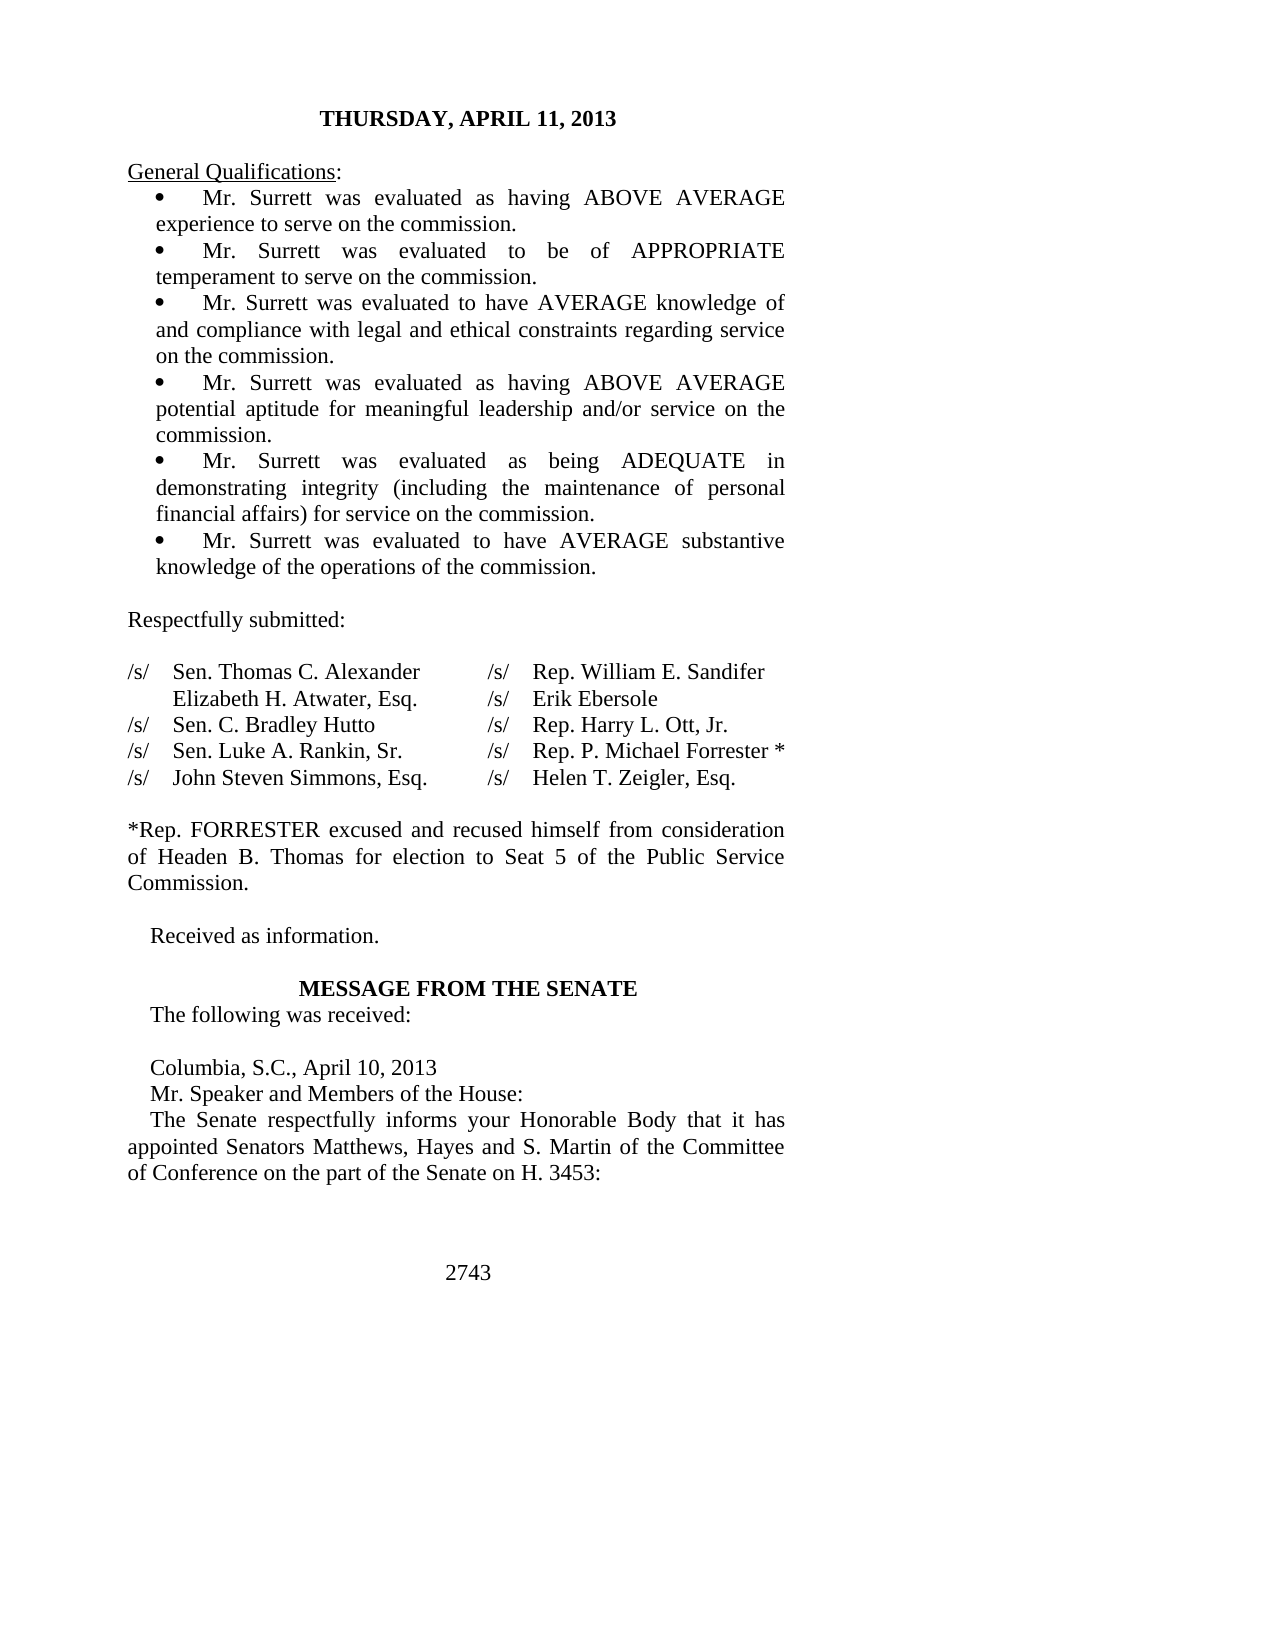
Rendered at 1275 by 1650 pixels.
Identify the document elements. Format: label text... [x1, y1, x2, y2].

text The Senate respectfully informs your Honorable Body that it has appointed Senators Matthews, Hayes and S. Martin of the Committee of Conference on the part of the Senate on H. 3453: [127, 1106, 786, 1186]
list Mr. Surrett was evaluated to be of APPROPRIATE temperament to serve on the commission. [156, 237, 786, 289]
text Respectfully submitted: [127, 606, 786, 632]
text Received as information. [127, 922, 786, 948]
text /s/ Sen. Luke A. Rankin, Sr. /s/ Rep. P. Michael Forrester * [127, 737, 786, 764]
text Elizabeth H. Atwater, Esq. /s/ Erik Ebersole [127, 685, 786, 711]
text /s/ Sen. Thomas C. Alexander /s/ Rep. William E. Sandifer [127, 658, 786, 685]
list Mr. Surrett was evaluated as having ABOVE AVERAGE potential aptitude for meaningful leadership and/or service on the commission. [156, 368, 786, 448]
list Mr. Surrett was evaluated to have AVERAGE substantive knowledge of the operations of the commission. [156, 527, 786, 579]
list Mr. Surrett was evaluated as being ADEQUATE in demonstrating integrity (including the maintenance of personal financial affairs) for service on the commission. [156, 448, 786, 527]
list Mr. Surrett was evaluated as having ABOVE AVERAGE experience to serve on the commission. [156, 184, 786, 237]
list Mr. Surrett was evaluated to have AVERAGE knowledge of and compliance with legal and ethical constraints regarding service on the commission. [156, 289, 786, 368]
text The following was received: [127, 1001, 786, 1027]
text /s/ John Steven Simmons, Esq. /s/ Helen T. Zeigler, Esq. [127, 764, 786, 790]
text MESSAGE FROM THE SENATE [127, 975, 786, 1001]
text Columbia, S.C., April 10, 2013 [127, 1054, 786, 1080]
text /s/ Sen. C. Bradley Hutto /s/ Rep. Harry L. Ott, Jr. [127, 711, 786, 737]
text General Qualifications: [127, 158, 786, 184]
text Mr. Speaker and Members of the House: [127, 1080, 786, 1106]
text *Rep. FORRESTER excused and recused himself from consideration of Headen B. Thomas for election to Seat 5 of the Public Service Commission. [127, 817, 786, 896]
